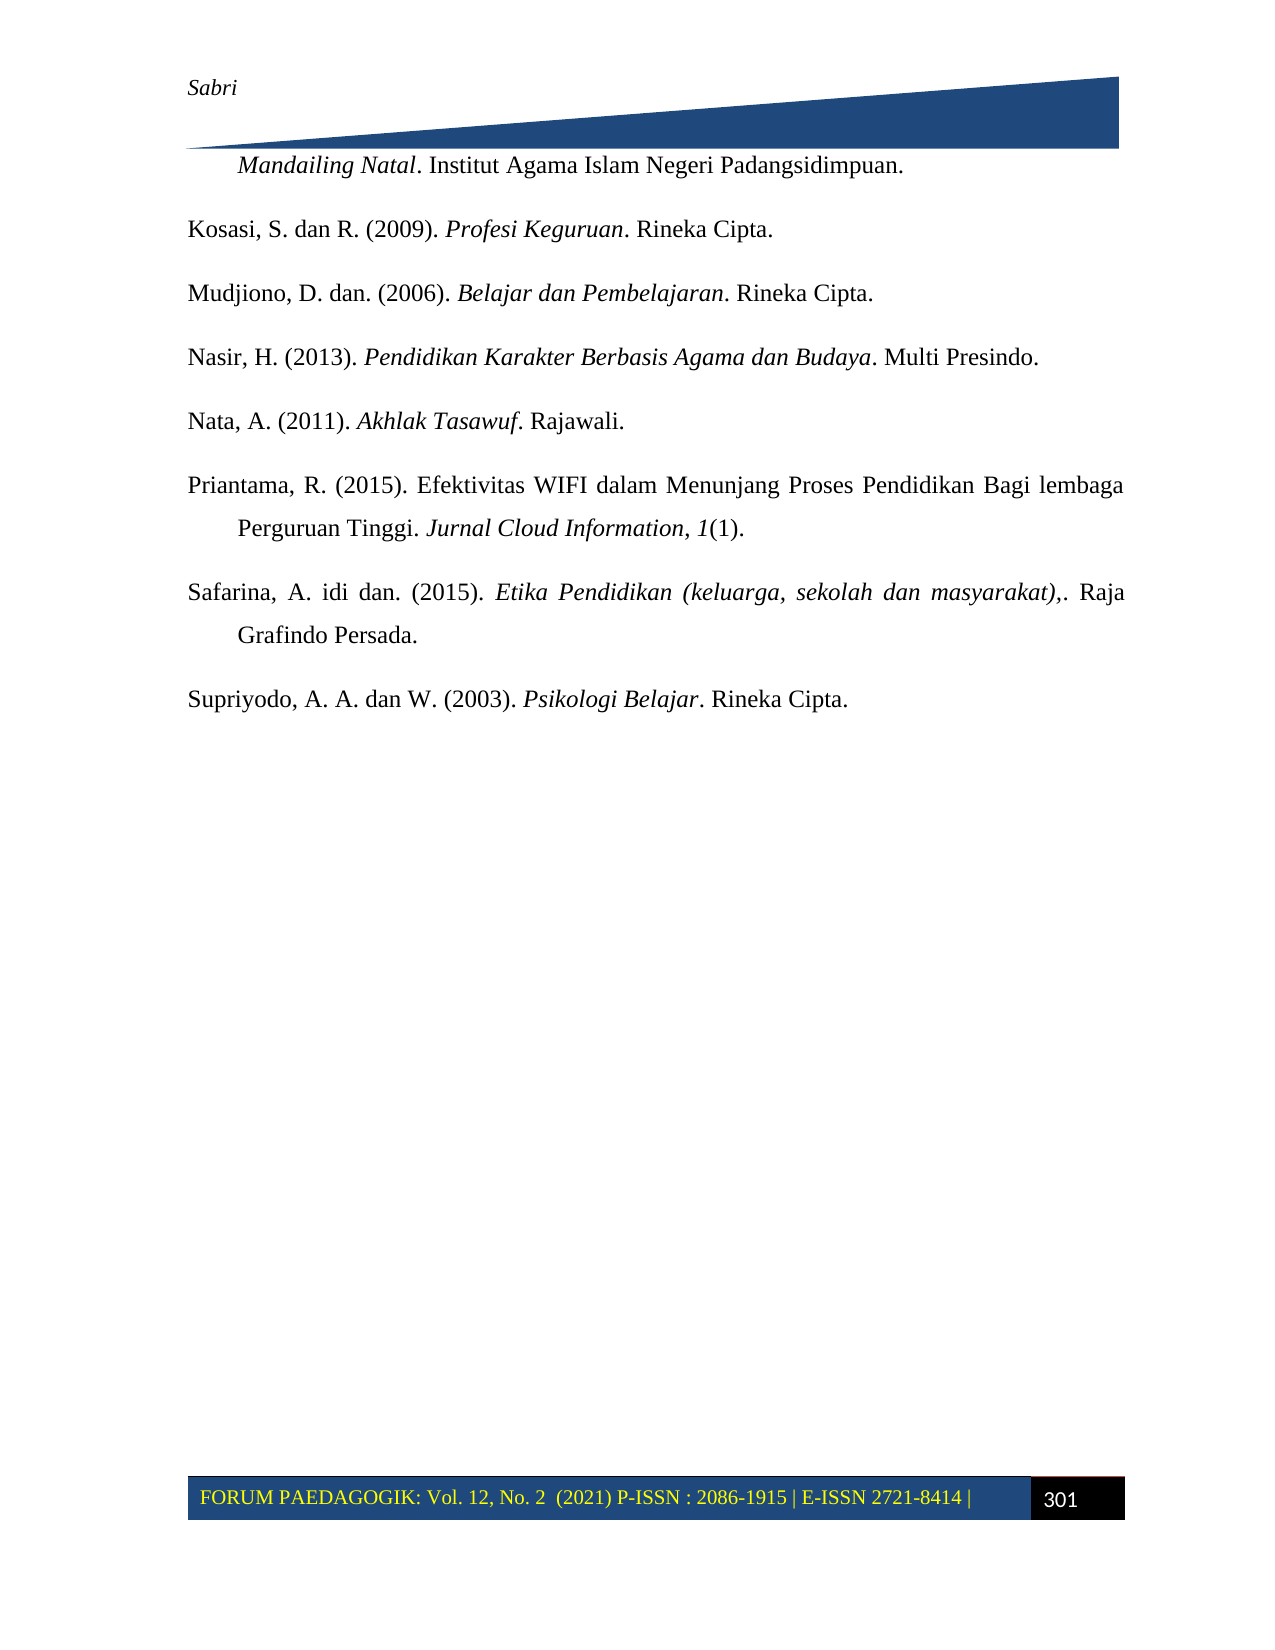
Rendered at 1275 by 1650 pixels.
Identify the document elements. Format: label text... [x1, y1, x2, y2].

text Nata, A. (2011). Akhlak Tasawuf. Rajawali. [187, 406, 1125, 434]
text Supriyodo, A. A. dan W. (2003). Psikologi Belajar. Rineka Cipta. [187, 684, 1125, 713]
text Hakim, R. (2019). Pembinaan Karakter Siswa di SMP N 1 Siabu Kec. Siabu Kab. Mandailing Natal. Institut Agama Islam Negeri Padangsidimpuan. [187, 150, 1125, 179]
text Safarina, A. idi dan. (2015). Etika Pendidikan (keluarga, sekolah dan masyarakat),. Raja Grafindo Persada. [187, 577, 1125, 649]
text Kosasi, S. dan R. (2009). Profesi Keguruan. Rineka Cipta. [187, 214, 1125, 243]
text Nasir, H. (2013). Pendidikan Karakter Berbasis Agama dan Budaya. Multi Presindo. [187, 342, 1125, 371]
text Priantama, R. (2015). Efektivitas WIFI dalam Menunjang Proses Pendidikan Bagi lembaga Perguruan Tinggi. Jurnal Cloud Information, 1(1). [187, 470, 1125, 542]
text Mudjiono, D. dan. (2006). Belajar dan Pembelajaran. Rineka Cipta. [187, 278, 1125, 307]
